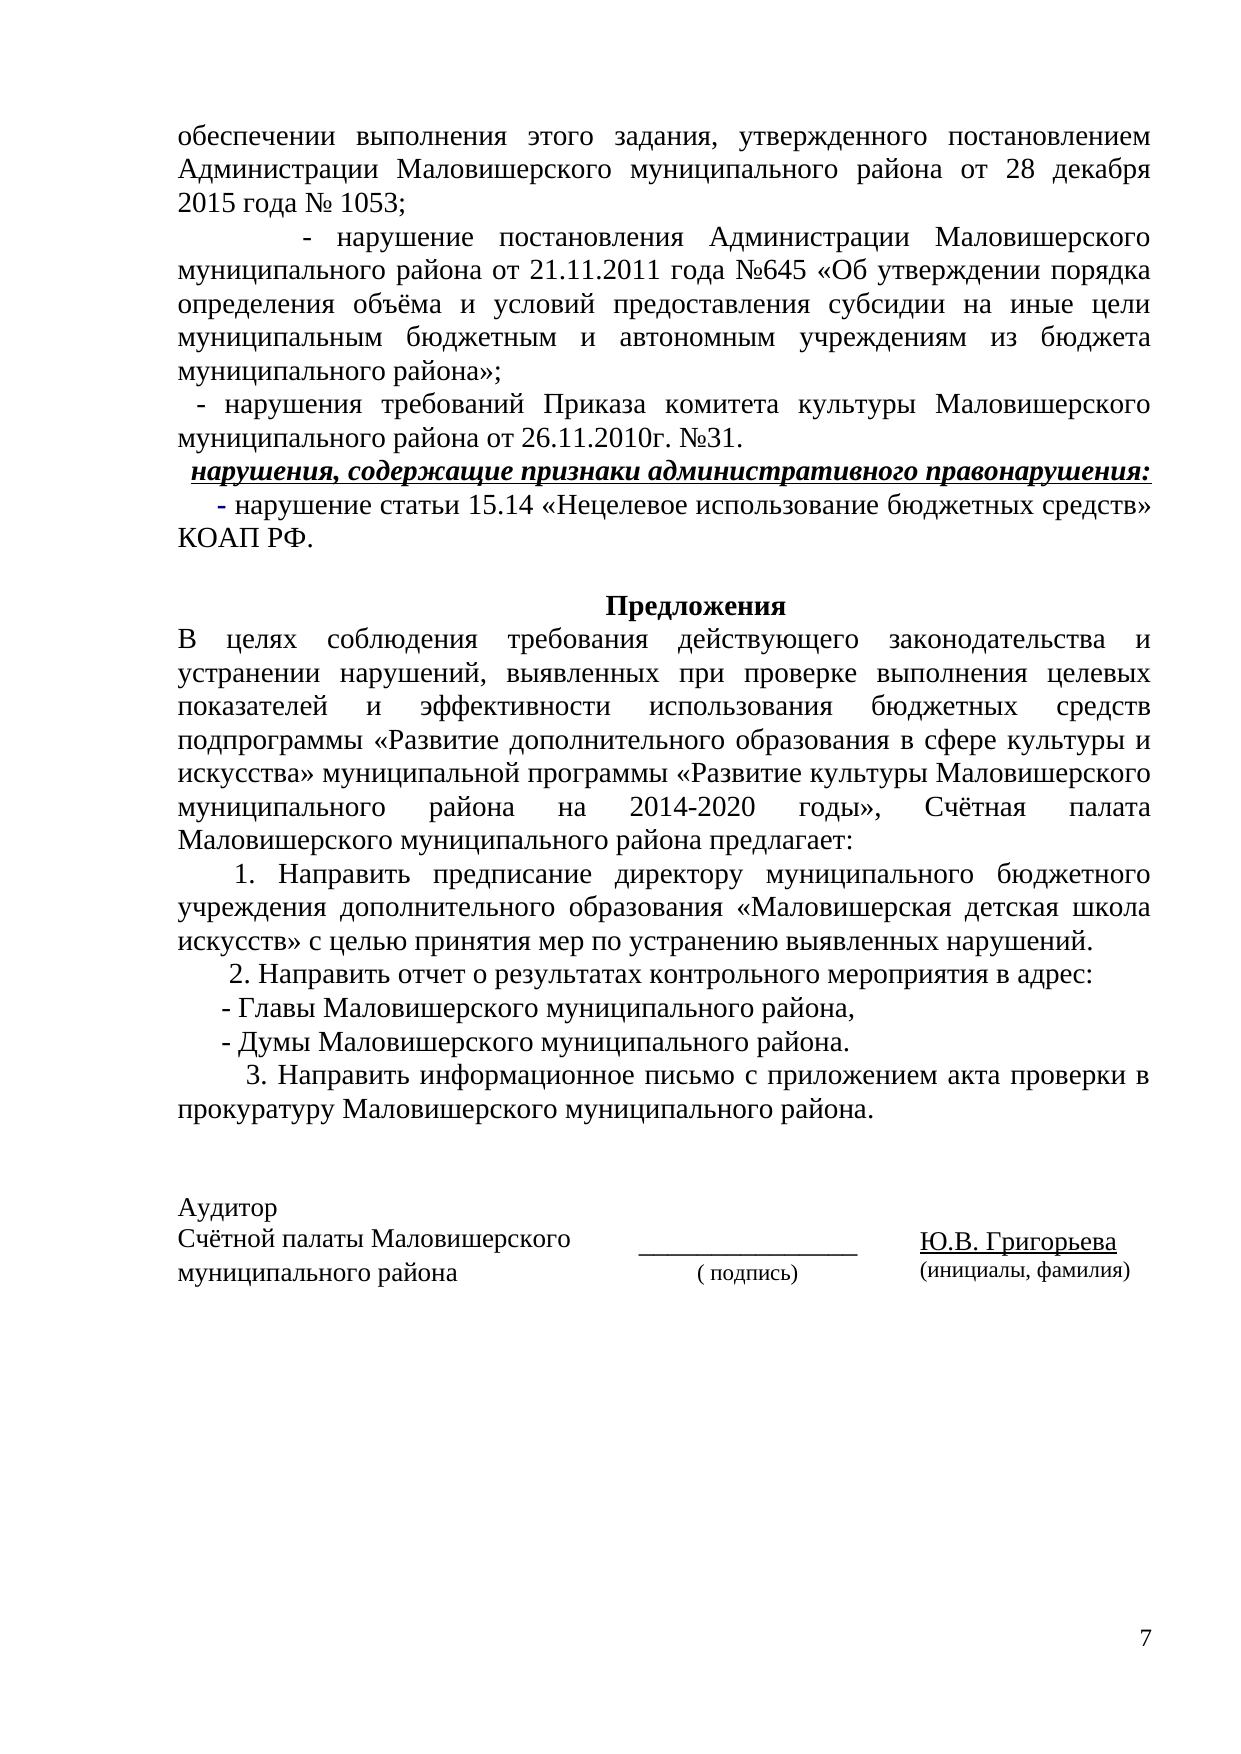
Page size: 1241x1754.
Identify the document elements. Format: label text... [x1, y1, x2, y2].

text - нарушение постановления Администрации Маловишерского муниципального района от 21.11.2011 года №645 «Об утверждении порядка определения объёма и условий предоставления субсидии на иные цели муниципальным бюджетным и автономным учреждениям из бюджета муниципального района»; [177, 219, 1152, 386]
text - Главы Маловишерского муниципального района, [177, 990, 1152, 1024]
text Предложения [177, 588, 1152, 621]
text 1. Направить предписание директору муниципального бюджетного учреждения дополнительного образования «Маловишерская детская школа искусств» с целью принятия мер по устранению выявленных нарушений. [177, 856, 1152, 957]
text 2. Направить отчет о результатах контрольного мероприятия в адрес: [177, 957, 1152, 990]
text В целях соблюдения требования действующего законодательства и устранении нарушений, выявленных при проверке выполнения целевых показателей и эффективности использования бюджетных средств подпрограммы «Развитие дополнительного образования в сфере культуры и искусства» муниципальной программы «Развитие культуры Маловишерского муниципального района на 2014-2020 годы», Счётная палата Маловишерского муниципального района предлагает: [177, 621, 1152, 856]
table_header Аудитор Счётной палаты Маловишерского муниципального района [166, 1191, 627, 1287]
text - Думы Маловишерского муниципального района. [177, 1024, 1152, 1057]
table_header Ю.В. Григорьева (инициалы, фамилия) [908, 1191, 1186, 1287]
text нарушения, содержащие признаки административного правонарушения: [177, 453, 1152, 487]
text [177, 118, 1152, 219]
subtitle - нарушение статьи 15.14 «Нецелевое использование бюджетных средств» КОАП РФ. [177, 487, 1152, 554]
table_header _______________ ( подпись) [627, 1191, 908, 1287]
text - нарушения требований Приказа комитета культуры Маловишерского муниципального района от 26.11.2010г. №31. [177, 386, 1152, 453]
text 3. Направить информационное письмо с приложением акта проверки в прокуратуру Маловишерского муниципального района. [177, 1057, 1152, 1124]
